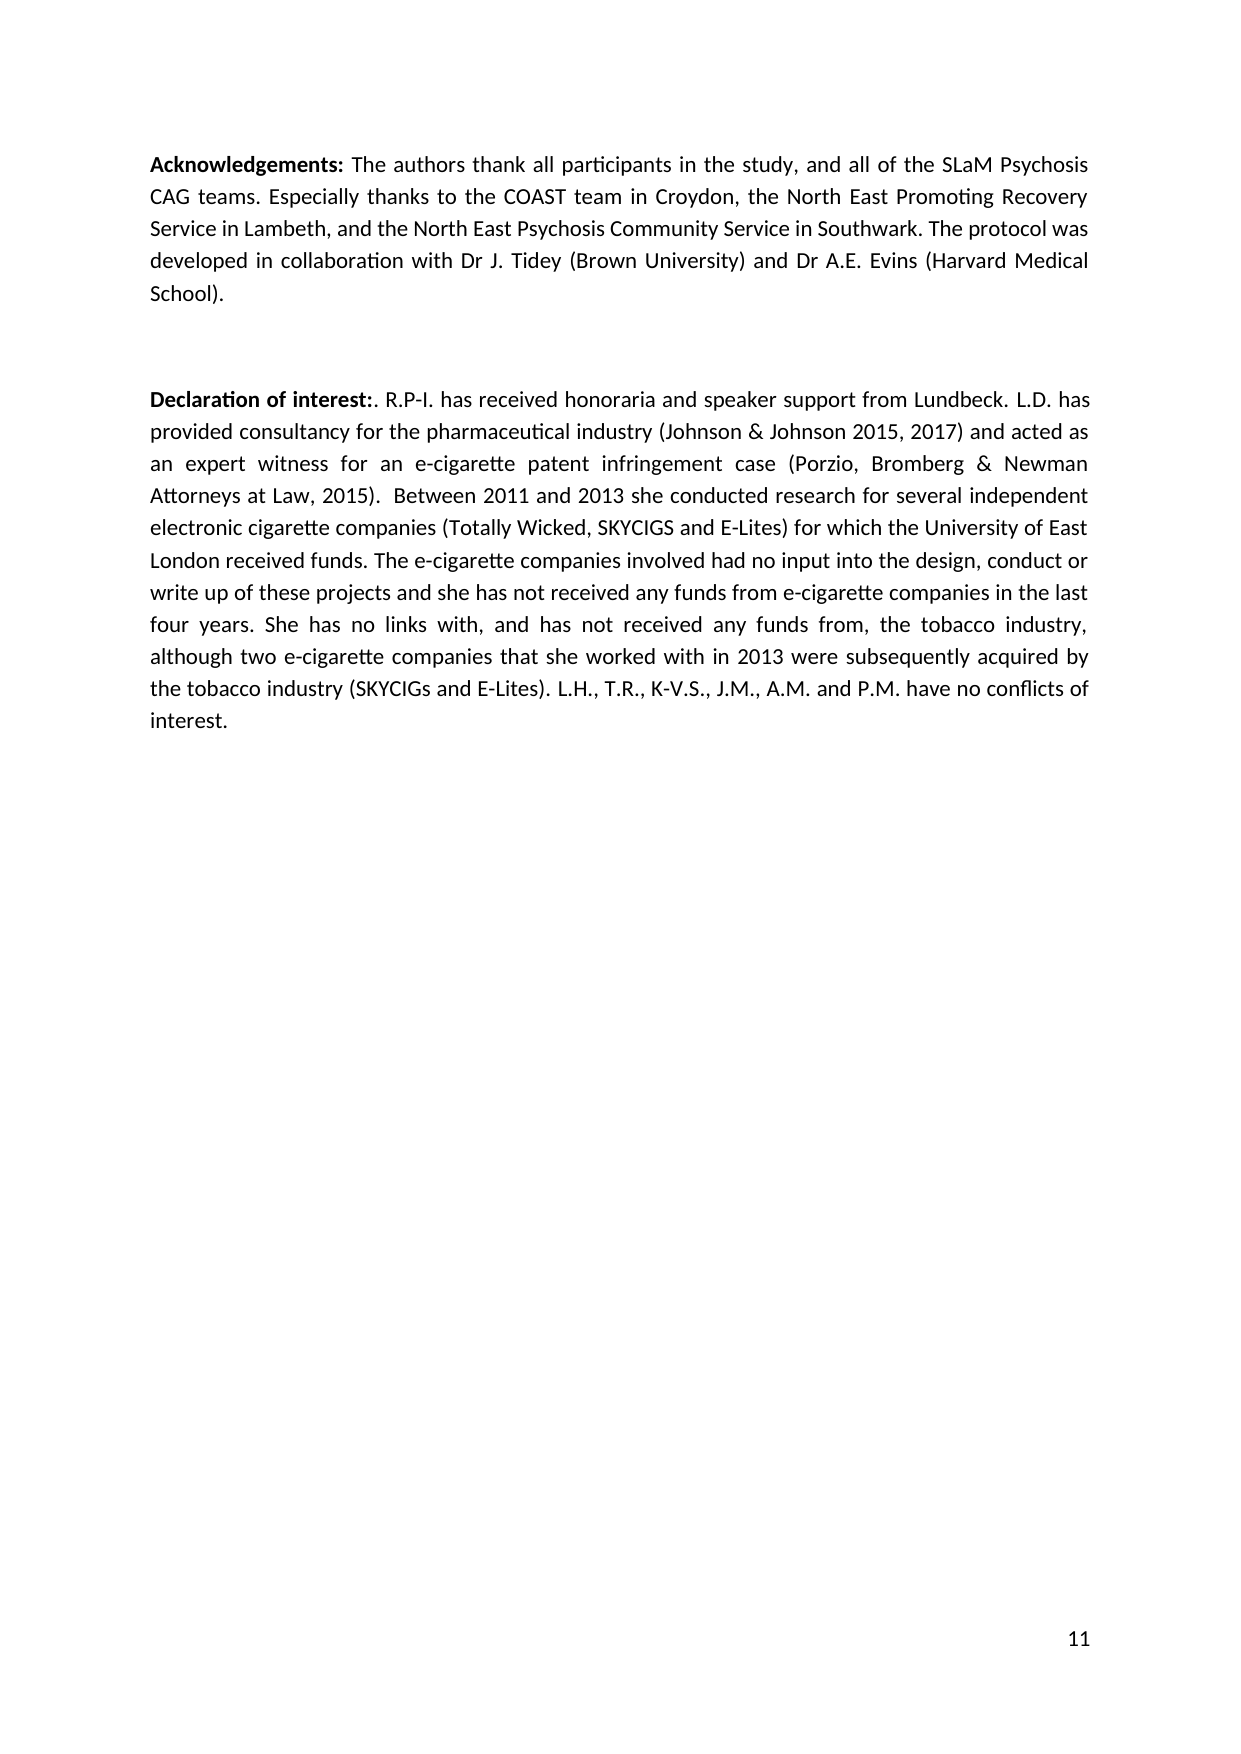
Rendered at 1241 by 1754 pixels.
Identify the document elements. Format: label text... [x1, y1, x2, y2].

text Acknowledgements: The authors thank all participants in the study, and all of the SLaM Psychosis CAG teams. Especially thanks to the COAST team in Croydon, the North East Promoting Recovery Service in Lambeth, and the North East Psychosis Community Service in Southwark. The protocol was developed in collaboration with Dr J. Tidey (Brown University) and Dr A.E. Evins (Harvard Medical School). [150, 150, 1090, 307]
text Declaration of interest:. R.P-I. has received honoraria and speaker support from Lundbeck. L.D. has provided consultancy for the pharmaceutical industry (Johnson & Johnson 2015, 2017) and acted as an expert witness for an e-cigarette patent infringement case (Porzio, Bromberg & Newman Attorneys at Law, 2015). Between 2011 and 2013 she conducted research for several independent electronic cigarette companies (Totally Wicked, SKYCIGS and E-Lites) for which the University of East London received funds. The e-cigarette companies involved had no input into the design, conduct or write up of these projects and she has not received any funds from e-cigarette companies in the last four years. She has no links with, and has not received any funds from, the tobacco industry, although two e-cigarette companies that she worked with in 2013 were subsequently acquired by the tobacco industry (SKYCIGs and E-Lites). L.H., T.R., K-V.S., J.M., A.M. and P.M. have no conflicts of interest. [150, 385, 1090, 735]
